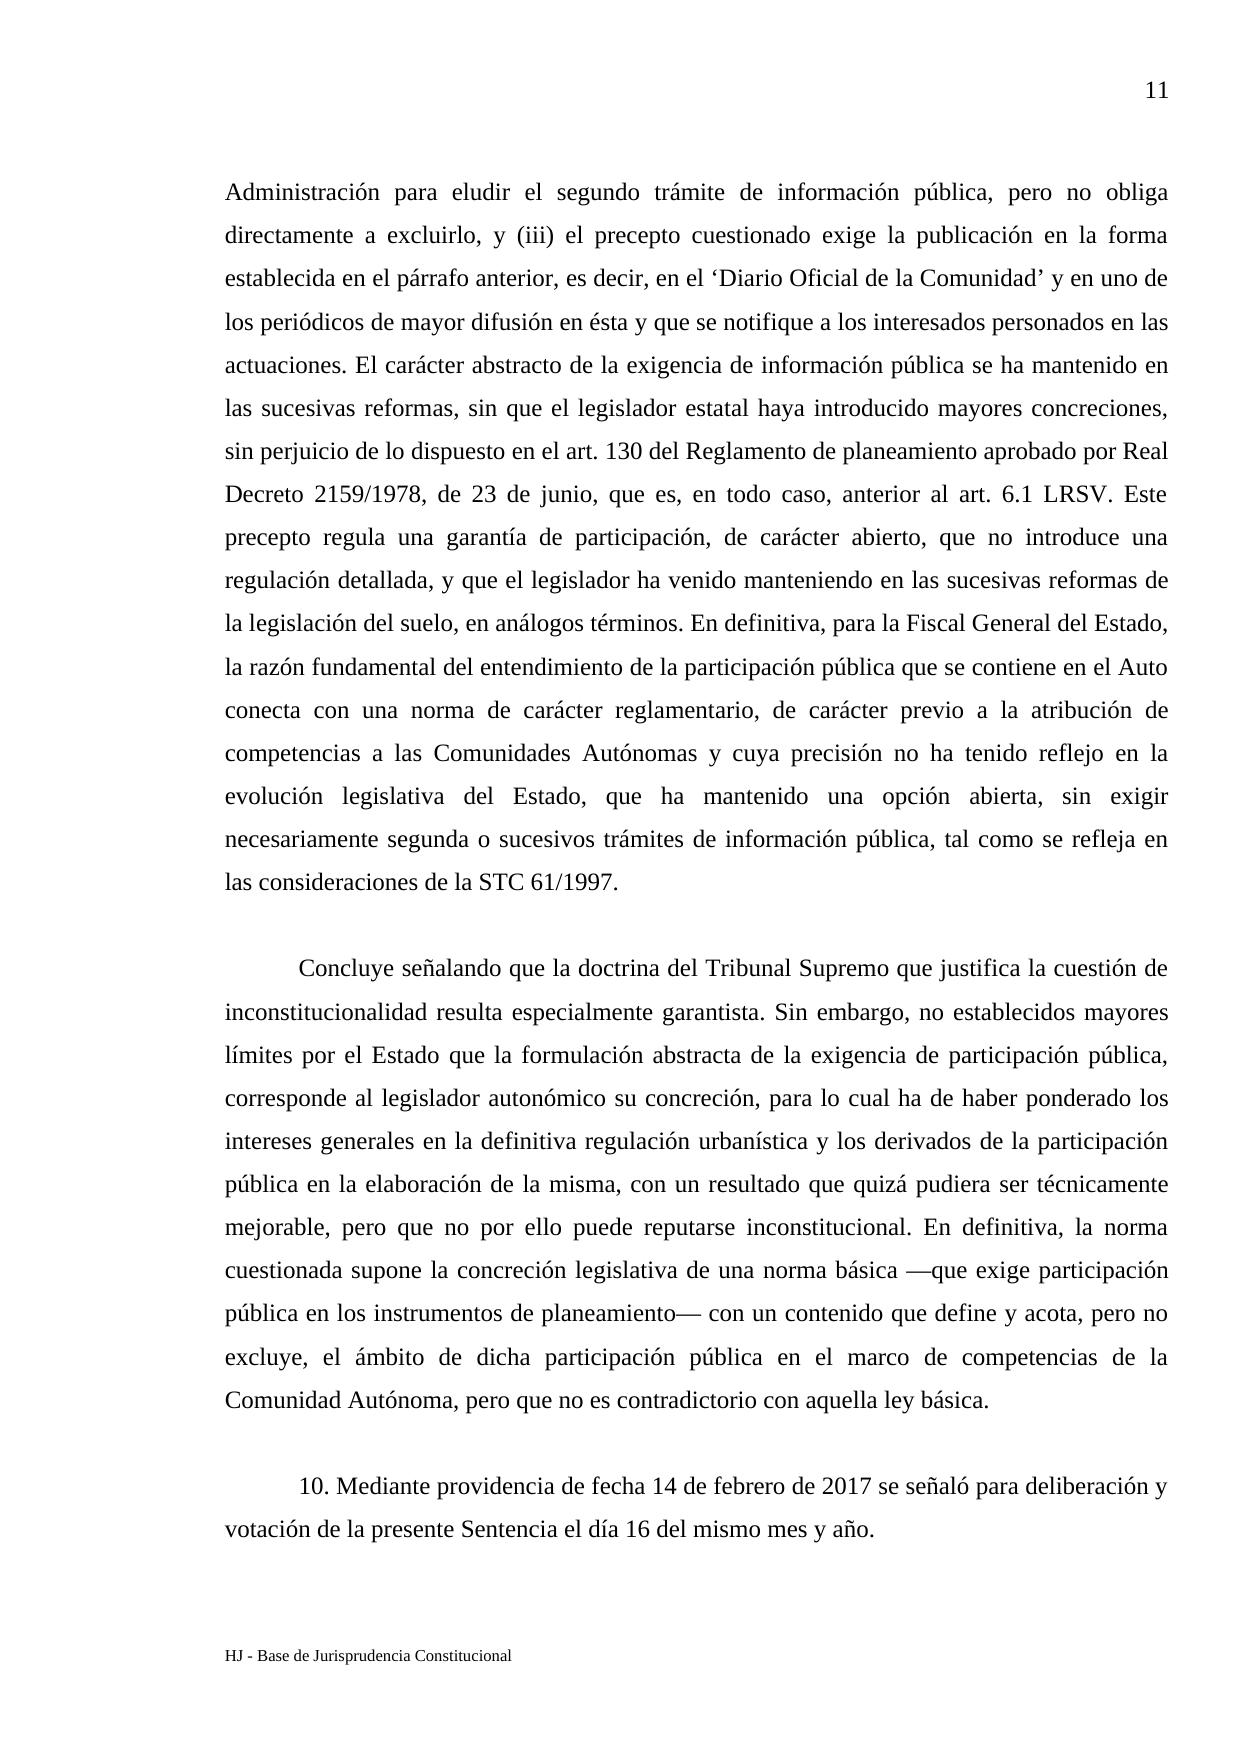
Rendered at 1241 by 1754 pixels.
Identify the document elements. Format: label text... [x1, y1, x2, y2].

text Concluye señalando que la doctrina del Tribunal Supremo que justifica la cuestión de inconstitucionalidad resulta especialmente garantista. Sin embargo, no establecidos mayores límites por el Estado que la formulación abstracta de la exigencia de participación pública, corresponde al legislador autonómico su concreción, para lo cual ha de haber ponderado los intereses generales en la definitiva regulación urbanística y los derivados de la participación pública en la elaboración de la misma, con un resultado que quizá pudiera ser técnicamente mejorable, pero que no por ello puede reputarse inconstitucional. En definitiva, la norma cuestionada supone la concreción legislativa de una norma básica —que exige participación pública en los instrumentos de planeamiento— con un contenido que define y acota, pero no excluye, el ámbito de dicha participación pública en el marco de competencias de la Comunidad Autónoma, pero que no es contradictorio con aquella ley básica. [224, 953, 1169, 1413]
text 10. Mediante providencia de fecha 14 de febrero de 2017 se señaló para deliberación y votación de la presente Sentencia el día 16 del mismo mes y año. [224, 1471, 1169, 1543]
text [224, 177, 1169, 896]
